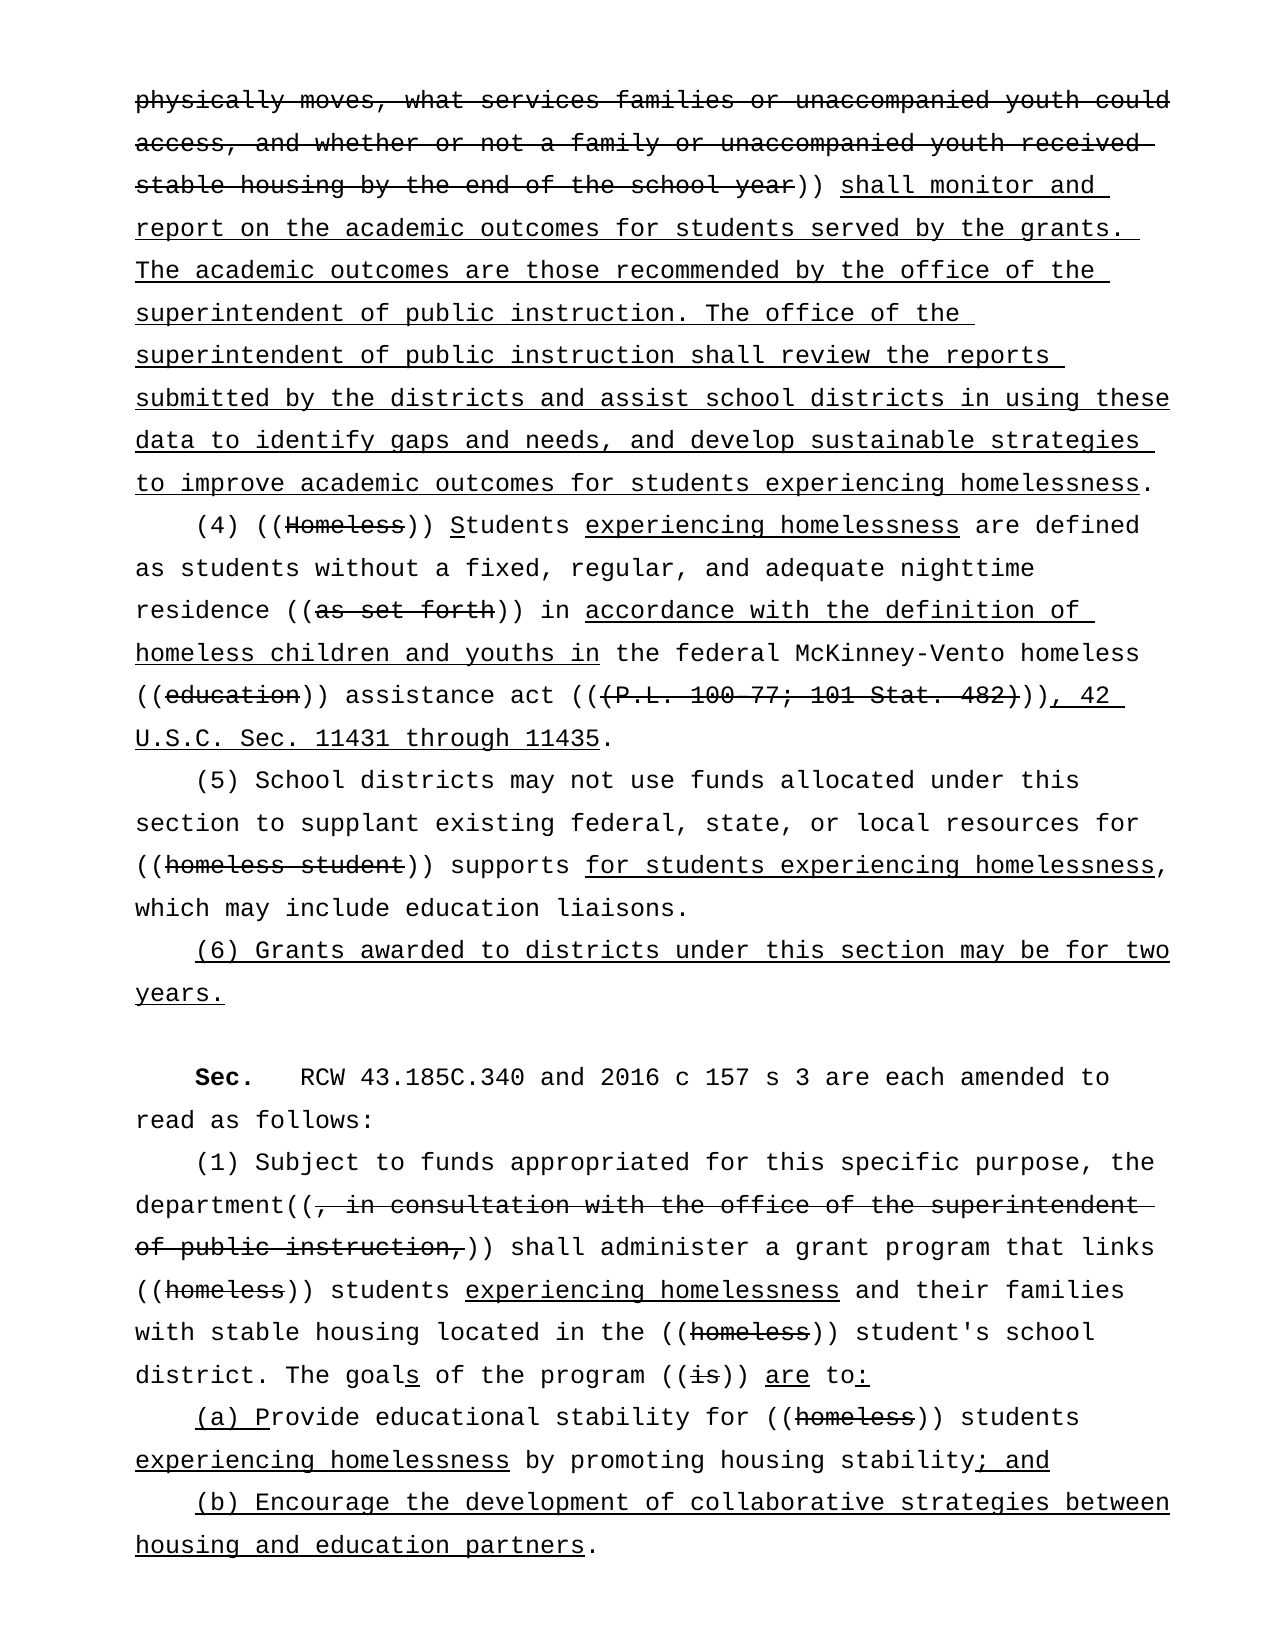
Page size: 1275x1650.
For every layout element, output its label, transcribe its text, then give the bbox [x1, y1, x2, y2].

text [135, 103, 1170, 409]
text (1) Subject to funds appropriated for this specific purpose, the department((, in consultation with the office of the superintendent of public instruction,)) shall administer a grant program that links ((homeless)) students experiencing homelessness and their families with stable housing located in the ((homeless)) student's school district. The goals of the program ((is)) are to: [135, 1137, 1170, 1392]
text (b) Encourage the development of collaborative strategies between housing and education partners. [135, 1477, 1170, 1562]
text (5) School districts may not use funds allocated under this section to supplant existing federal, state, or local resources for ((homeless student)) supports for students experiencing homelessness, which may include education liaisons. [135, 755, 1170, 925]
text (6) Grants awarded to districts under this section may be for two years. [135, 925, 1170, 1010]
text (a) Provide educational stability for ((homeless)) students experiencing homelessness by promoting housing stability; and [135, 1392, 1170, 1477]
text (4) ((Homeless)) Students experiencing homelessness are defined as students without a fixed, regular, and adequate nighttime residence ((as set forth)) in accordance with the definition of homeless children and youths in the federal McKinney-Vento homeless ((education)) assistance act (((P.L. 100–77; 101 Stat. 482))), 42 U.S.C. Sec. 11431 through 11435. [135, 500, 1170, 755]
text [135, 75, 1170, 101]
text Sec. RCW 43.185C.340 and 2016 c 157 s 3 are each amended to read as follows: [135, 1052, 1170, 1137]
